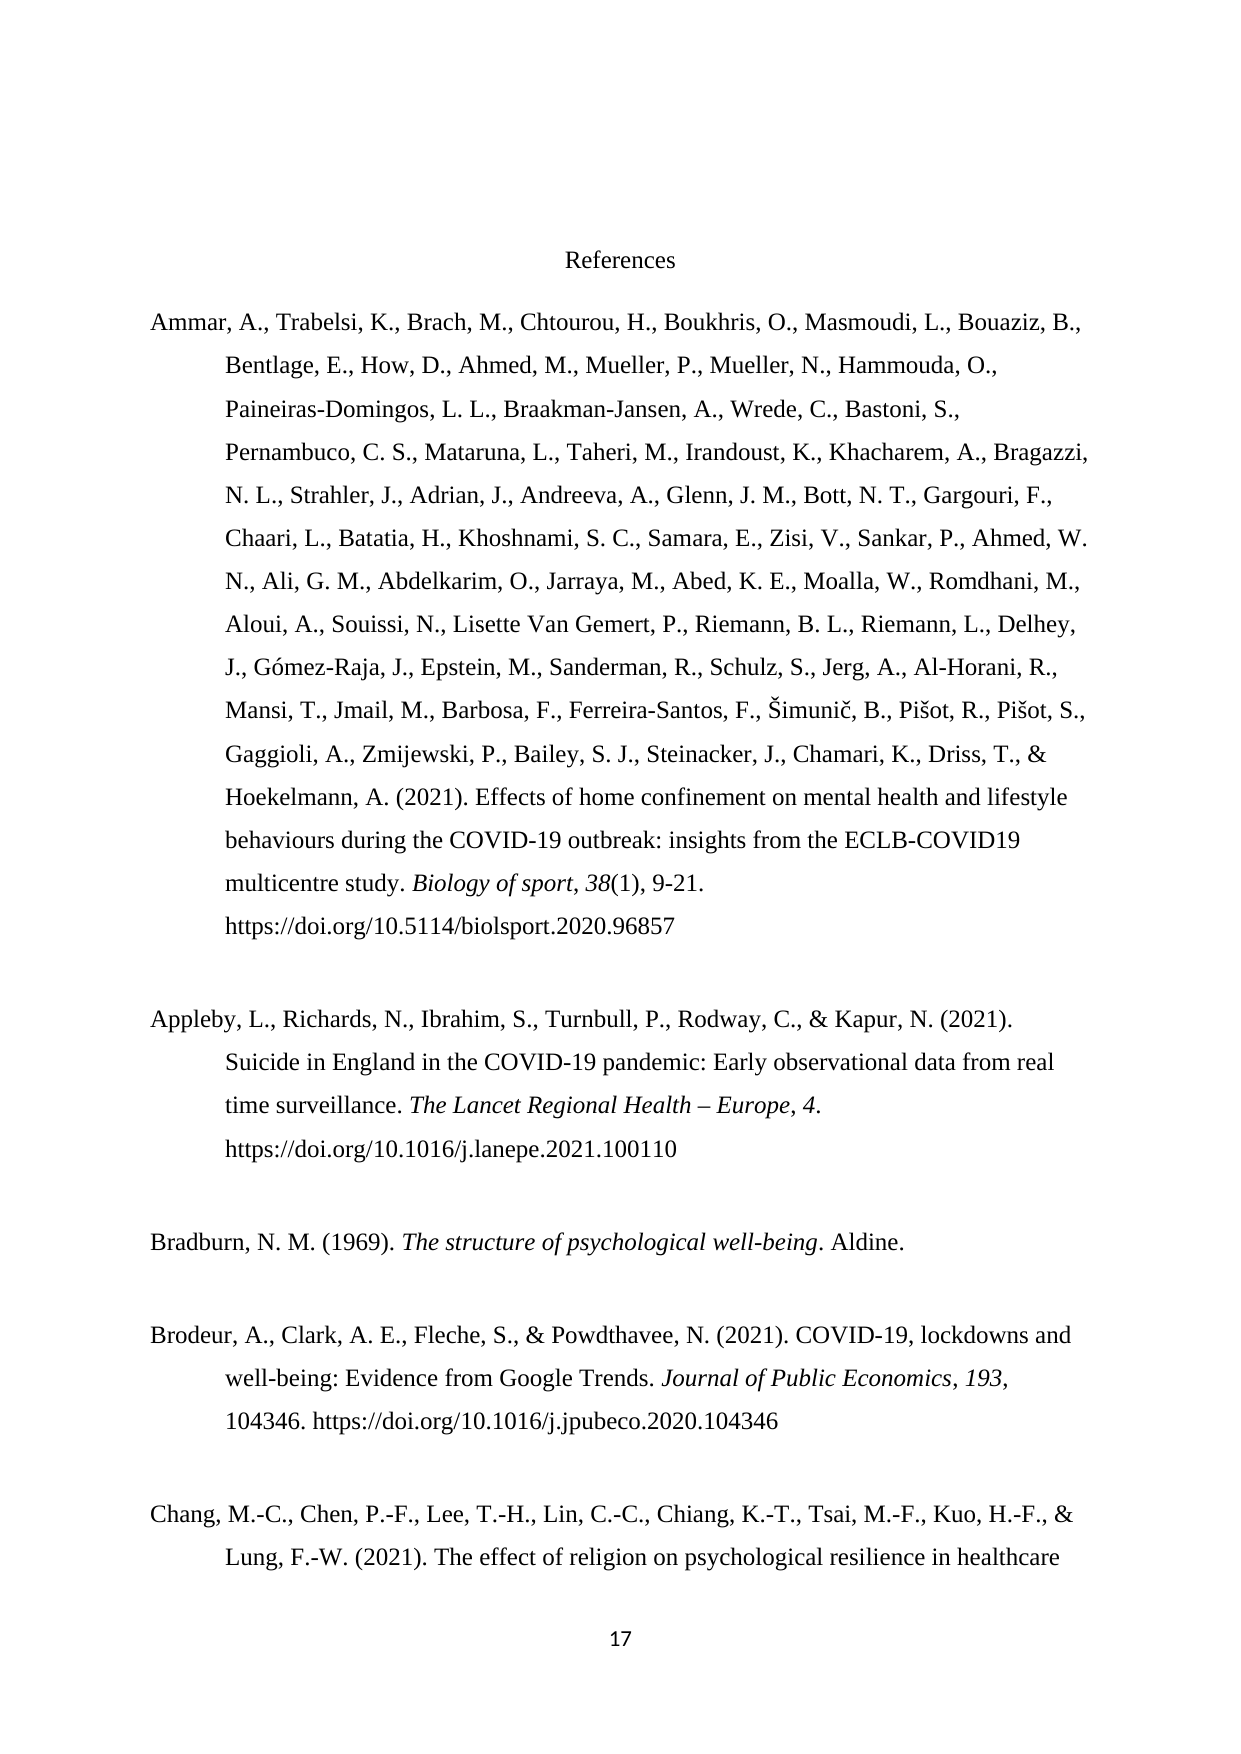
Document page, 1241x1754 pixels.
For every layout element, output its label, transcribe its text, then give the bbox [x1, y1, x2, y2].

text Bradburn, N. M. (1969). The structure of psychological well-being. Aldine. [150, 1227, 1090, 1256]
text Brodeur, A., Clark, A. E., Fleche, S., & Powdthavee, N. (2021). COVID-19, lockdowns and well-being: Evidence from Google Trends. Journal of Public Economics, 193, 104346. https://doi.org/10.1016/j.jpubeco.2020.104346 [150, 1320, 1090, 1435]
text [150, 1499, 1090, 1571]
text Ammar, A., Trabelsi, K., Brach, M., Chtourou, H., Boukhris, O., Masmoudi, L., Bouaziz, B., Bentlage, E., How, D., Ahmed, M., Mueller, P., Mueller, N., Hammouda, O., Paineiras-Domingos, L. L., Braakman-Jansen, A., Wrede, C., Bastoni, S., Pernambuco, C. S., Mataruna, L., Taheri, M., Irandoust, K., Khacharem, A., Bragazzi, N. L., Strahler, J., Adrian, J., Andreeva, A., Glenn, J. M., Bott, N. T., Gargouri, F., Chaari, L., Batatia, H., Khoshnami, S. C., Samara, E., Zisi, V., Sankar, P., Ahmed, W. N., Ali, G. M., Abdelkarim, O., Jarraya, M., Abed, K. E., Moalla, W., Romdhani, M., Aloui, A., Souissi, N., Lisette Van Gemert, P., Riemann, B. L., Riemann, L., Delhey, J., Gómez-Raja, J., Epstein, M., Sanderman, R., Schulz, S., Jerg, A., Al-Horani, R., Mansi, T., Jmail, M., Barbosa, F., Ferreira-Santos, F., Šimunič, B., Pišot, R., Pišot, S., Gaggioli, A., Zmijewski, P., Bailey, S. J., Steinacker, J., Chamari, K., Driss, T., & Hoekelmann, A. (2021). Effects of home confinement on mental health and lifestyle behaviours during the COVID-19 outbreak: insights from the ECLB-COVID19 multicentre study. Biology of sport, 38(1), 9-21. https://doi.org/10.5114/biolsport.2020.96857 [150, 307, 1090, 940]
title References [150, 245, 1090, 274]
text Appleby, L., Richards, N., Ibrahim, S., Turnbull, P., Rodway, C., & Kapur, N. (2021). Suicide in England in the COVID-19 pandemic: Early observational data from real time surveillance. The Lancet Regional Health – Europe, 4. https://doi.org/10.1016/j.lanepe.2021.100110 [150, 1004, 1090, 1162]
